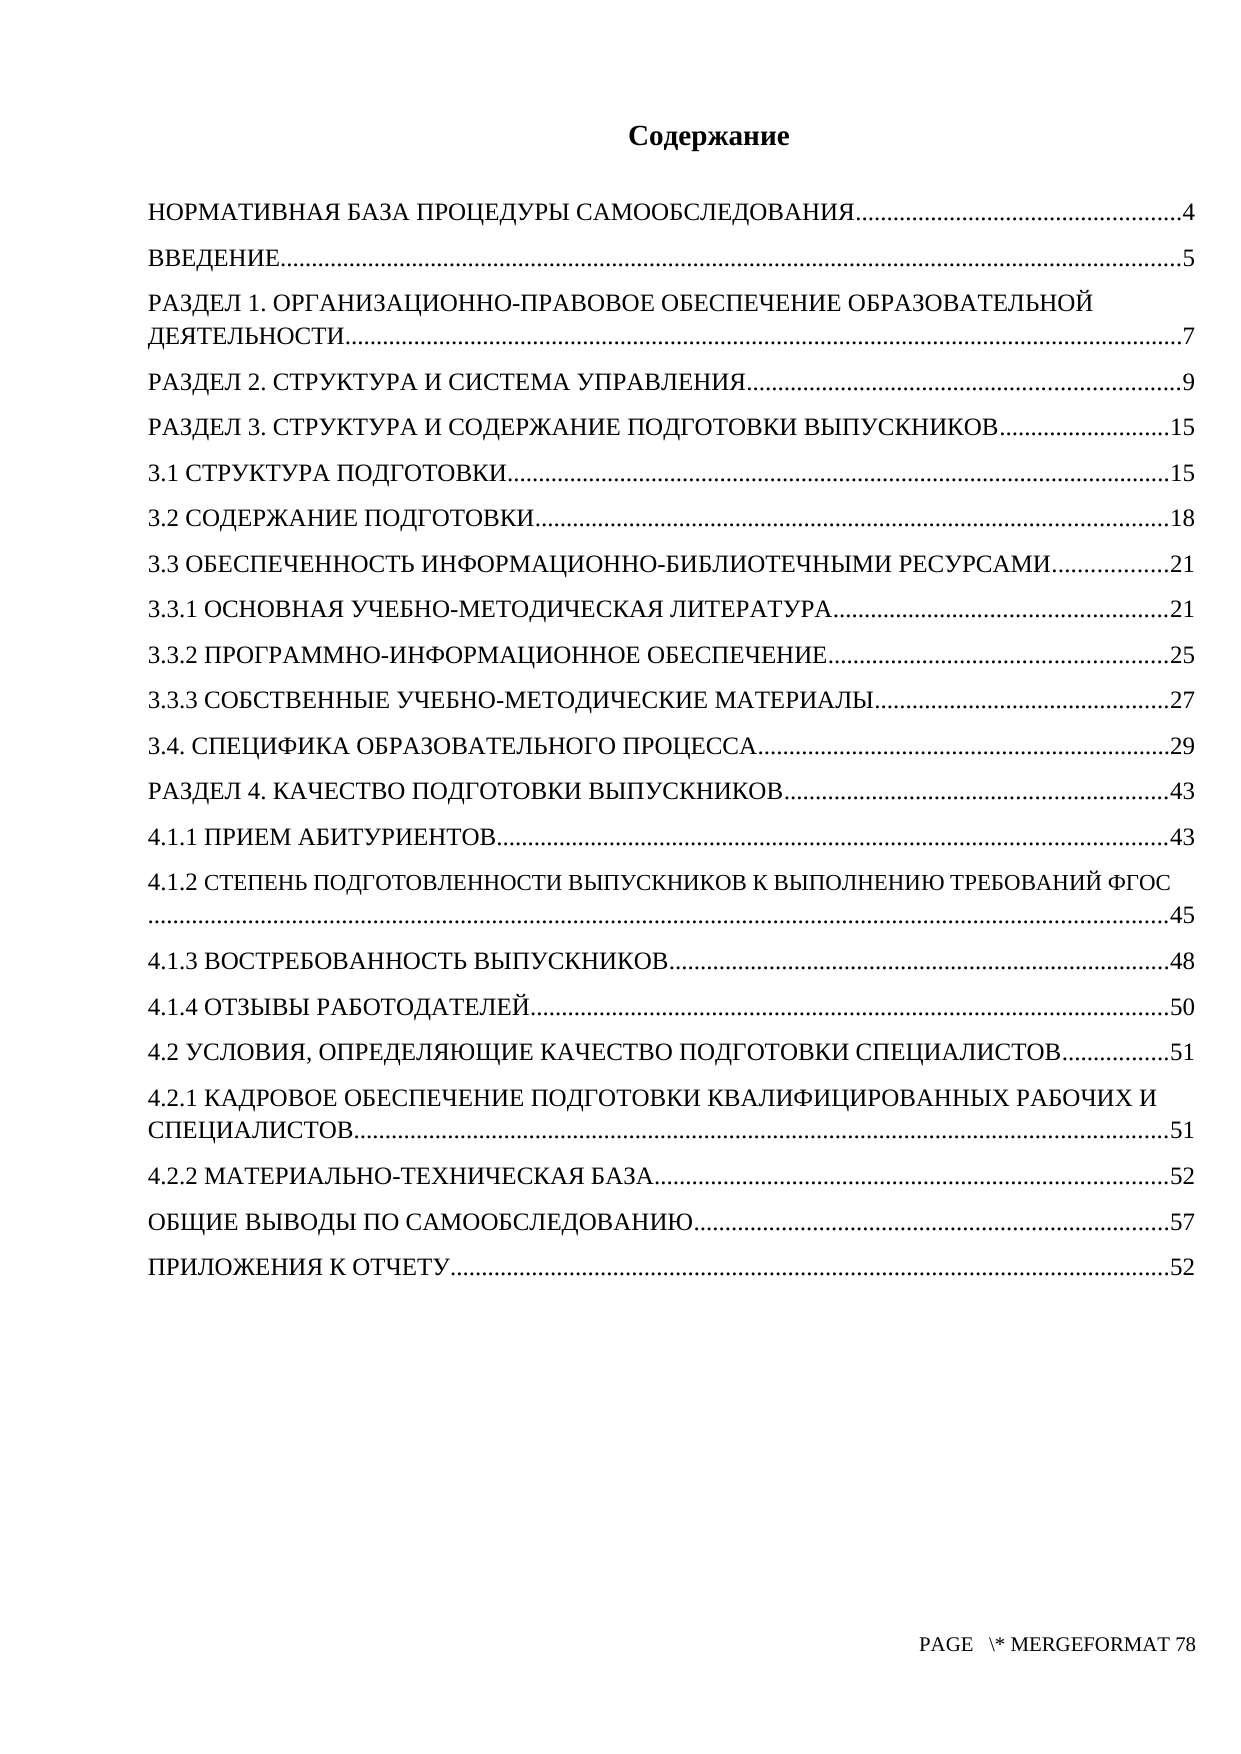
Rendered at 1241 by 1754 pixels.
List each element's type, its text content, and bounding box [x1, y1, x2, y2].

text РАЗДЕЛ 4. КАЧЕСТВО ПОДГОТОВКИ ВЫПУСКНИКОВ 43 [148, 776, 1196, 805]
text 3.1 СТРУКТУРА ПОДГОТОВКИ 15 [148, 458, 1196, 487]
text НОРМАТИВНАЯ БАЗА ПРОЦЕДУРЫ САМООБСЛЕДОВАНИЯ 4 [148, 197, 1196, 226]
text 4.2.1 КАДРОВОЕ ОБЕСПЕЧЕНИЕ ПОДГОТОВКИ КВАЛИФИЦИРОВАННЫХ РАБОЧИХ И СПЕЦИАЛИСТОВ 51 [148, 1083, 1196, 1144]
text 3.4. СПЕЦИФИКА ОБРАЗОВАТЕЛЬНОГО ПРОЦЕССА 29 [148, 731, 1196, 760]
text 3.3.3 СОБСТВЕННЫЕ УЧЕБНО-МЕТОДИЧЕСКИЕ МАТЕРИАЛЫ 27 [148, 685, 1196, 714]
text 3.3.1 ОСНОВНАЯ УЧЕБНО-МЕТОДИЧЕСКАЯ ЛИТЕРАТУРА 21 [148, 594, 1196, 623]
text Содержание [148, 118, 1196, 152]
text ПРИЛОЖЕНИЯ К ОТЧЕТУ 52 [148, 1252, 1196, 1281]
text РАЗДЕЛ 2. СТРУКТУРА И СИСТЕМА УПРАВЛЕНИЯ 9 [148, 367, 1196, 396]
text 3.2 СОДЕРЖАНИЕ ПОДГОТОВКИ 18 [148, 503, 1196, 532]
text ОБЩИЕ ВЫВОДЫ ПО САМООБСЛЕДОВАНИЮ 57 [148, 1207, 1196, 1235]
text 4.2.2 МАТЕРИАЛЬНО-ТЕХНИЧЕСКАЯ БАЗА 52 [148, 1161, 1196, 1190]
text 4.1.2 СТЕПЕНЬ ПОДГОТОВЛЕННОСТИ ВЫПУСКНИКОВ К ВЫПОЛНЕНИЮ ТРЕБОВАНИЙ ФГОС 45 [148, 867, 1196, 929]
text РАЗДЕЛ 1. ОРГАНИЗАЦИОННО-ПРАВОВОЕ ОБЕСПЕЧЕНИЕ ОБРАЗОВАТЕЛЬНОЙ ДЕЯТЕЛЬНОСТИ 7 [148, 288, 1196, 350]
text 4.2 УСЛОВИЯ, ОПРЕДЕЛЯЮЩИЕ КАЧЕСТВО ПОДГОТОВКИ СПЕЦИАЛИСТОВ 51 [148, 1037, 1196, 1066]
text РАЗДЕЛ 3. СТРУКТУРА И СОДЕРЖАНИЕ ПОДГОТОВКИ ВЫПУСКНИКОВ 15 [148, 412, 1196, 441]
text 3.3.2 ПРОГРАММНО-ИНФОРМАЦИОННОЕ ОБЕСПЕЧЕНИЕ 25 [148, 640, 1196, 669]
text 3.3 ОБЕСПЕЧЕННОСТЬ ИНФОРМАЦИОННО-БИБЛИОТЕЧНЫМИ РЕСУРСАМИ 21 [148, 549, 1196, 578]
text 4.1.3 ВОСТРЕБОВАННОСТЬ ВЫПУСКНИКОВ 48 [148, 946, 1196, 975]
text 4.1.1 ПРИЕМ АБИТУРИЕНТОВ 43 [148, 822, 1196, 851]
text ВВЕДЕНИЕ 5 [148, 243, 1196, 271]
text 4.1.4 ОТЗЫВЫ РАБОТОДАТЕЛЕЙ 50 [148, 992, 1196, 1020]
